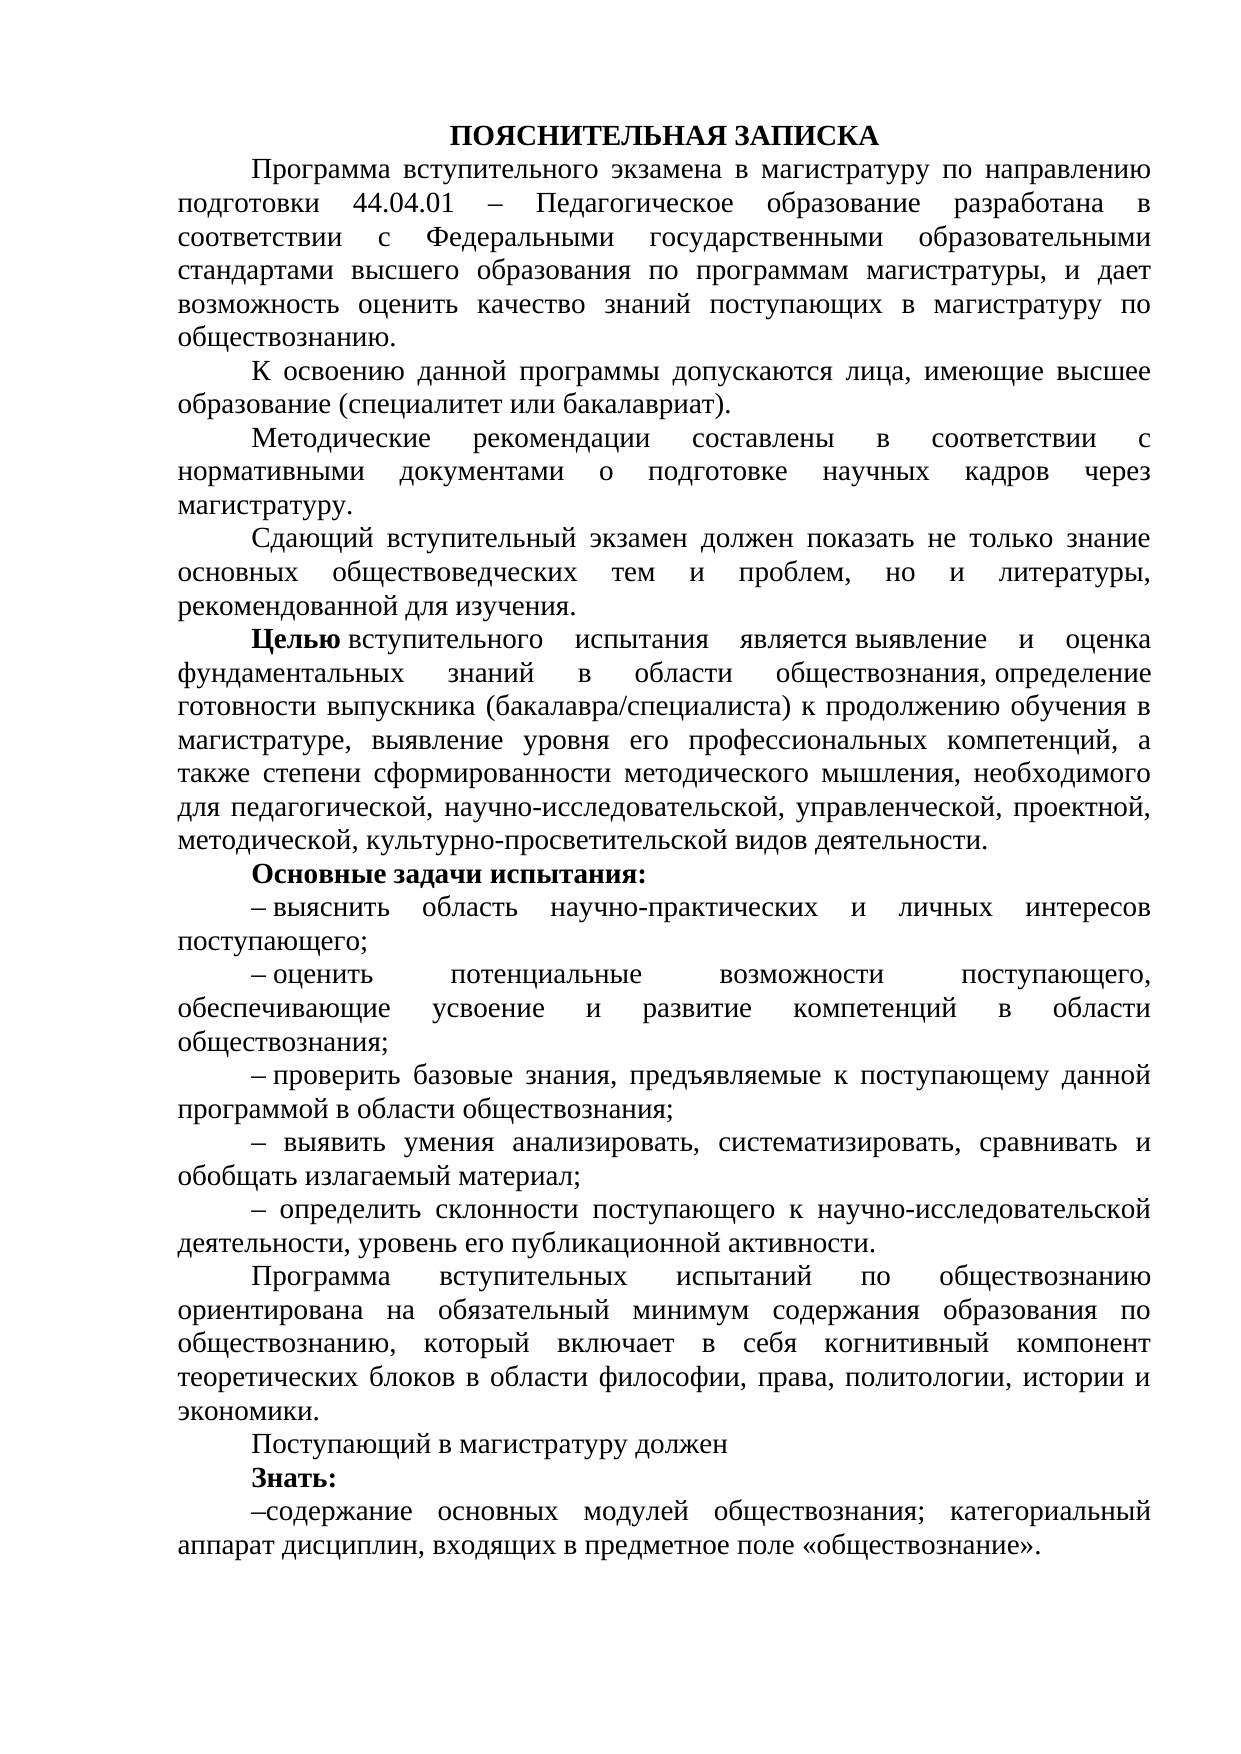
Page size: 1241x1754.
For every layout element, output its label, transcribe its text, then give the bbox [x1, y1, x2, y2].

text Поступающий в магистратуру должен [177, 1426, 1152, 1460]
text Знать: [177, 1460, 1152, 1493]
text Основные задачи испытания: [177, 856, 1152, 889]
text Сдающий вступительный экзамен должен показать не только знание основных обществоведческих тем и проблем, но и литературы, рекомендованной для изучения. [177, 521, 1152, 621]
text Программа вступительного экзамена в магистратуру по направлению подготовки 44.04.01 – Педагогическое образование разработана в соответствии с Федеральными государственными образовательными стандартами высшего образования по программам магистратуры, и дает возможность оценить качество знаний поступающих в магистратуру по обществознанию. [177, 152, 1152, 353]
text – оценить потенциальные возможности поступающего, обеспечивающие усвоение и развитие компетенций в области обществознания; [177, 957, 1152, 1057]
text Целью вступительного испытания является выявление и оценка фундаментальных знаний в области обществознания, определение готовности выпускника (бакалавра/специалиста) к продолжению обучения в магистратуре, выявление уровня его профессиональных компетенций, а также степени сформированности методического мышления, необходимого для педагогической, научно-исследовательской, управленческой, проектной, методической, культурно-просветительской видов деятельности. [177, 621, 1152, 856]
text – определить склонности поступающего к научно-исследовательской деятельности, уровень его публикационной активности. [177, 1191, 1152, 1258]
text ПОЯСНИТЕЛЬНАЯ ЗАПИСКА [177, 118, 1152, 152]
text – проверить базовые знания, предъявляемые к поступающему данной программой в области обществознания; [177, 1057, 1152, 1124]
text Методические рекомендации составлены в соответствии с нормативными документами о подготовке научных кадров через магистратуру. [177, 420, 1152, 521]
text – выявить умения анализировать, систематизировать, сравнивать и обобщать излагаемый материал; [177, 1124, 1152, 1191]
text –содержание основных модулей обществознания; категориальный аппарат дисциплин, входящих в предметное поле «обществознание». [177, 1493, 1152, 1560]
text К освоению данной программы допускаются лица, имеющие высшее образование (специалитет или бакалавриат). [177, 353, 1152, 420]
text – выяснить область научно-практических и личных интересов поступающего; [177, 889, 1152, 957]
text Программа вступительных испытаний по обществознанию ориентирована на обязательный минимум содержания образования по обществознанию, который включает в себя когнитивный компонент теоретических блоков в области философии, права, политологии, истории и экономики. [177, 1258, 1152, 1426]
